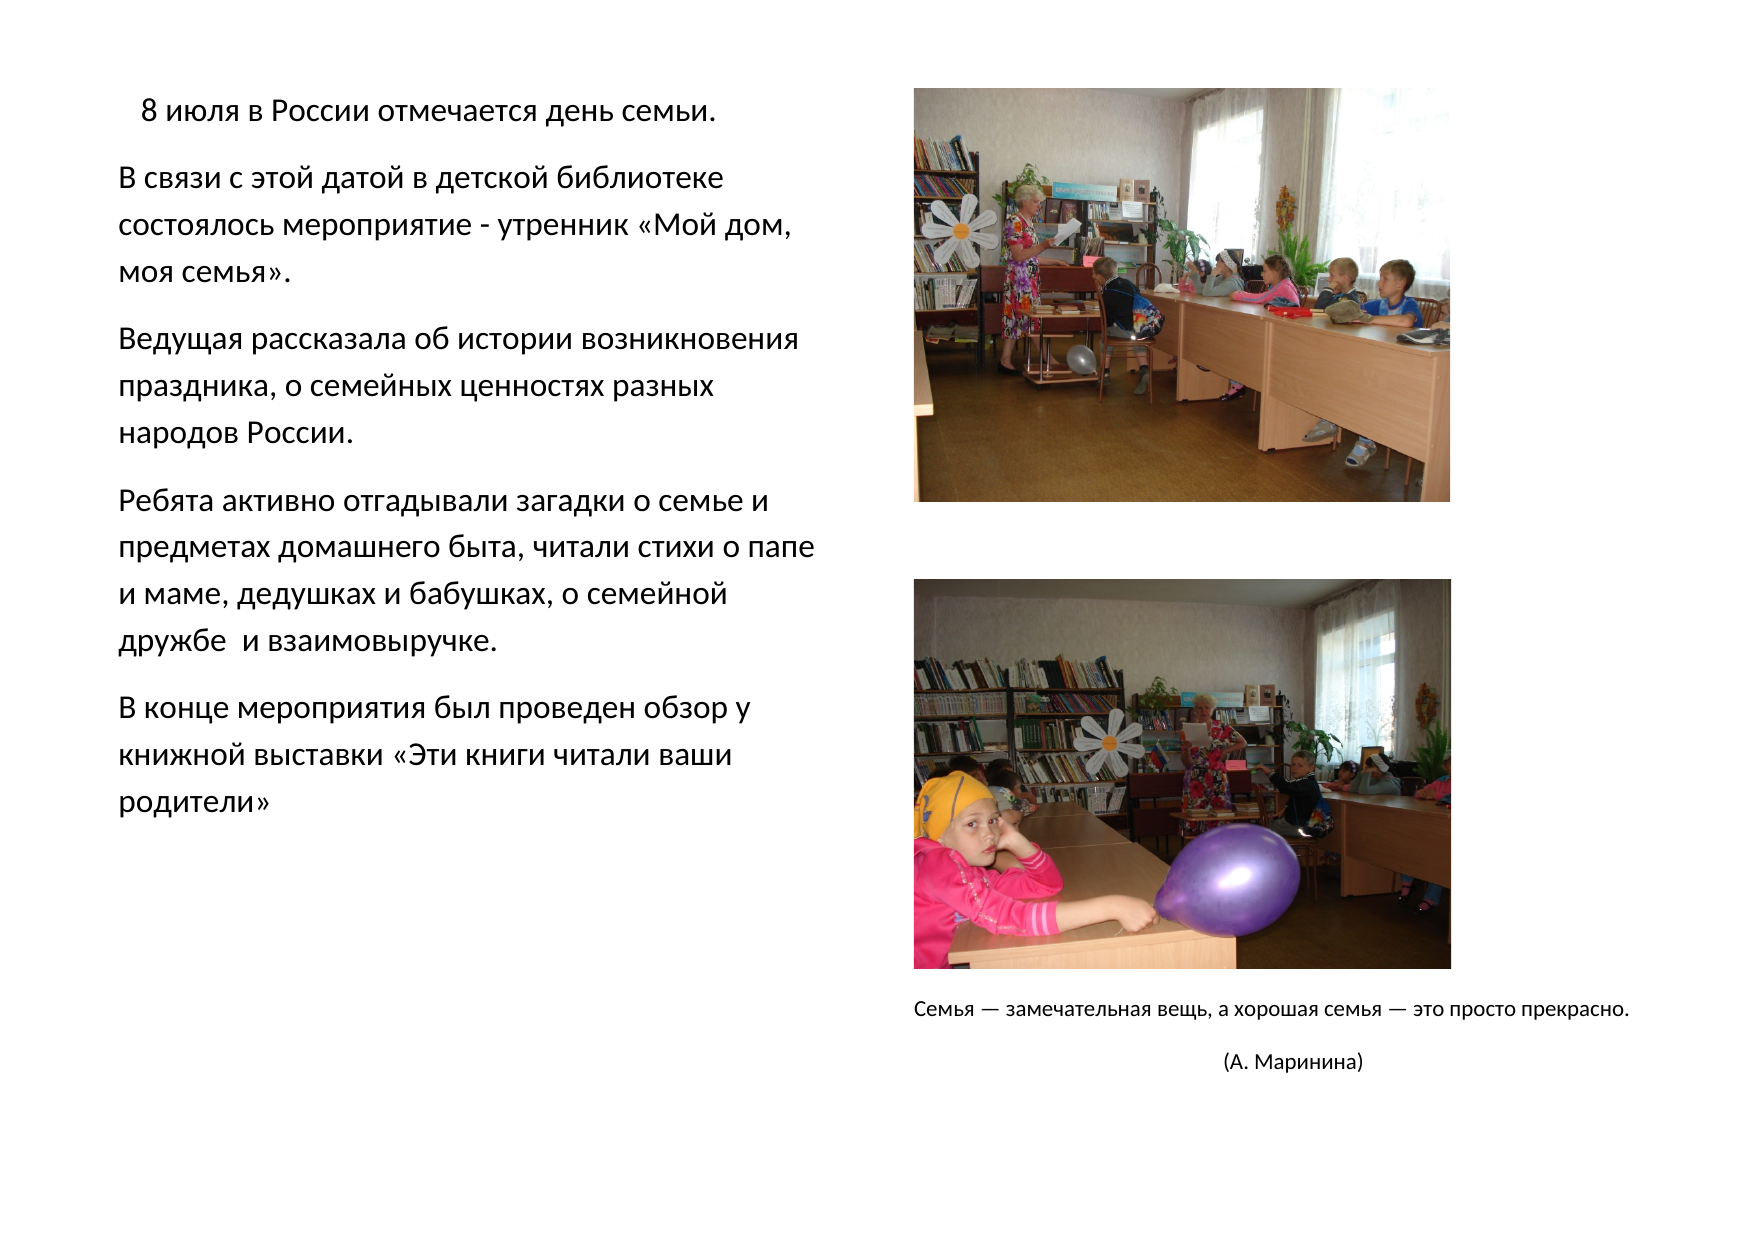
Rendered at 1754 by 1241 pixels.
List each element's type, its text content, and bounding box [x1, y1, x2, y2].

picture [913, 579, 1452, 969]
text 8 июля в России отмечается день семьи. [118, 89, 840, 129]
text (А. Маринина) [914, 1047, 1636, 1075]
text Ведущая рассказала об истории возникновения праздника, о семейных ценностях разных народов России. [118, 317, 840, 452]
text В связи с этой датой в детской библиотеке состоялось мероприятие - утренник «Мой дом, моя семья». [118, 156, 840, 291]
text Семья — замечательная вещь, а хорошая семья — это просто прекрасно. [914, 994, 1636, 1022]
picture [913, 88, 1451, 502]
text Ребята активно отгадывали загадки о семье и предметах домашнего быта, читали стихи о папе и маме, дедушках и бабушках, о семейной дружбе и взаимовыручке. [118, 478, 840, 659]
text В конце мероприятия был проведен обзор у книжной выставки «Эти книги читали ваши родители» [118, 686, 840, 821]
